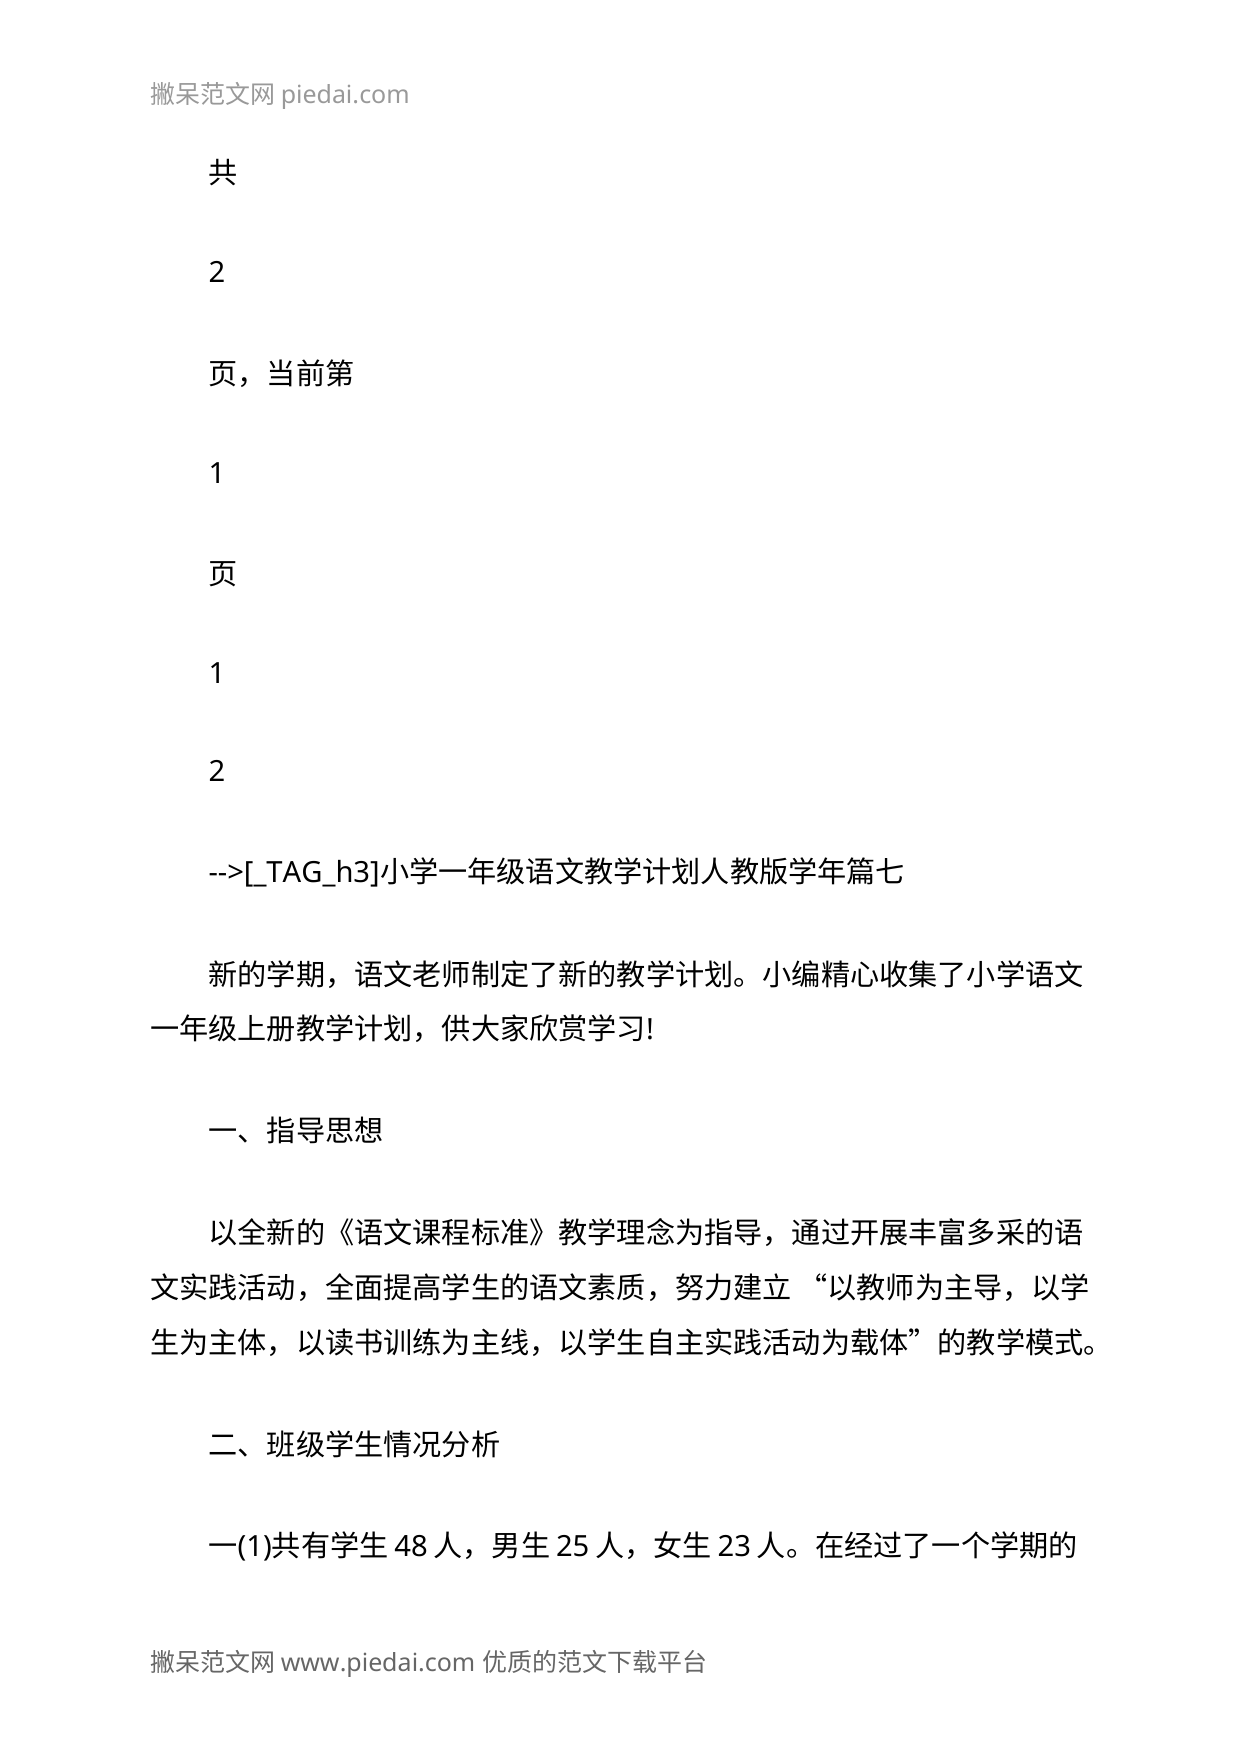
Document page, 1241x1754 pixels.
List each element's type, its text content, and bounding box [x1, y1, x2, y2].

text 页，当前第 [150, 350, 1090, 392]
text -->[_TAG_h3]小学一年级语文教学计划人教版学年篇七 [150, 849, 1090, 891]
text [150, 1523, 1090, 1565]
text 2 [150, 751, 1090, 790]
text 新的学期，语文老师制定了新的教学计划。小编精心收集了小学语文一年级上册教学计划，供大家欣赏学习! [150, 951, 1090, 1048]
text 共 [150, 150, 1090, 192]
text 1 [150, 452, 1090, 492]
text 以全新的《语文课程标准》教学理念为指导，通过开展丰富多采的语文实践活动，全面提高学生的语文素质，努力建立 “以教师为主导，以学生为主体，以读书训练为主线，以学生自主实践活动为载体”的教学模式。 [150, 1210, 1090, 1362]
text 1 [150, 652, 1090, 692]
text 页 [150, 550, 1090, 593]
text 2 [150, 252, 1090, 291]
text 一、指导思想 [150, 1108, 1090, 1150]
text 二、班级学生情况分析 [150, 1421, 1090, 1463]
